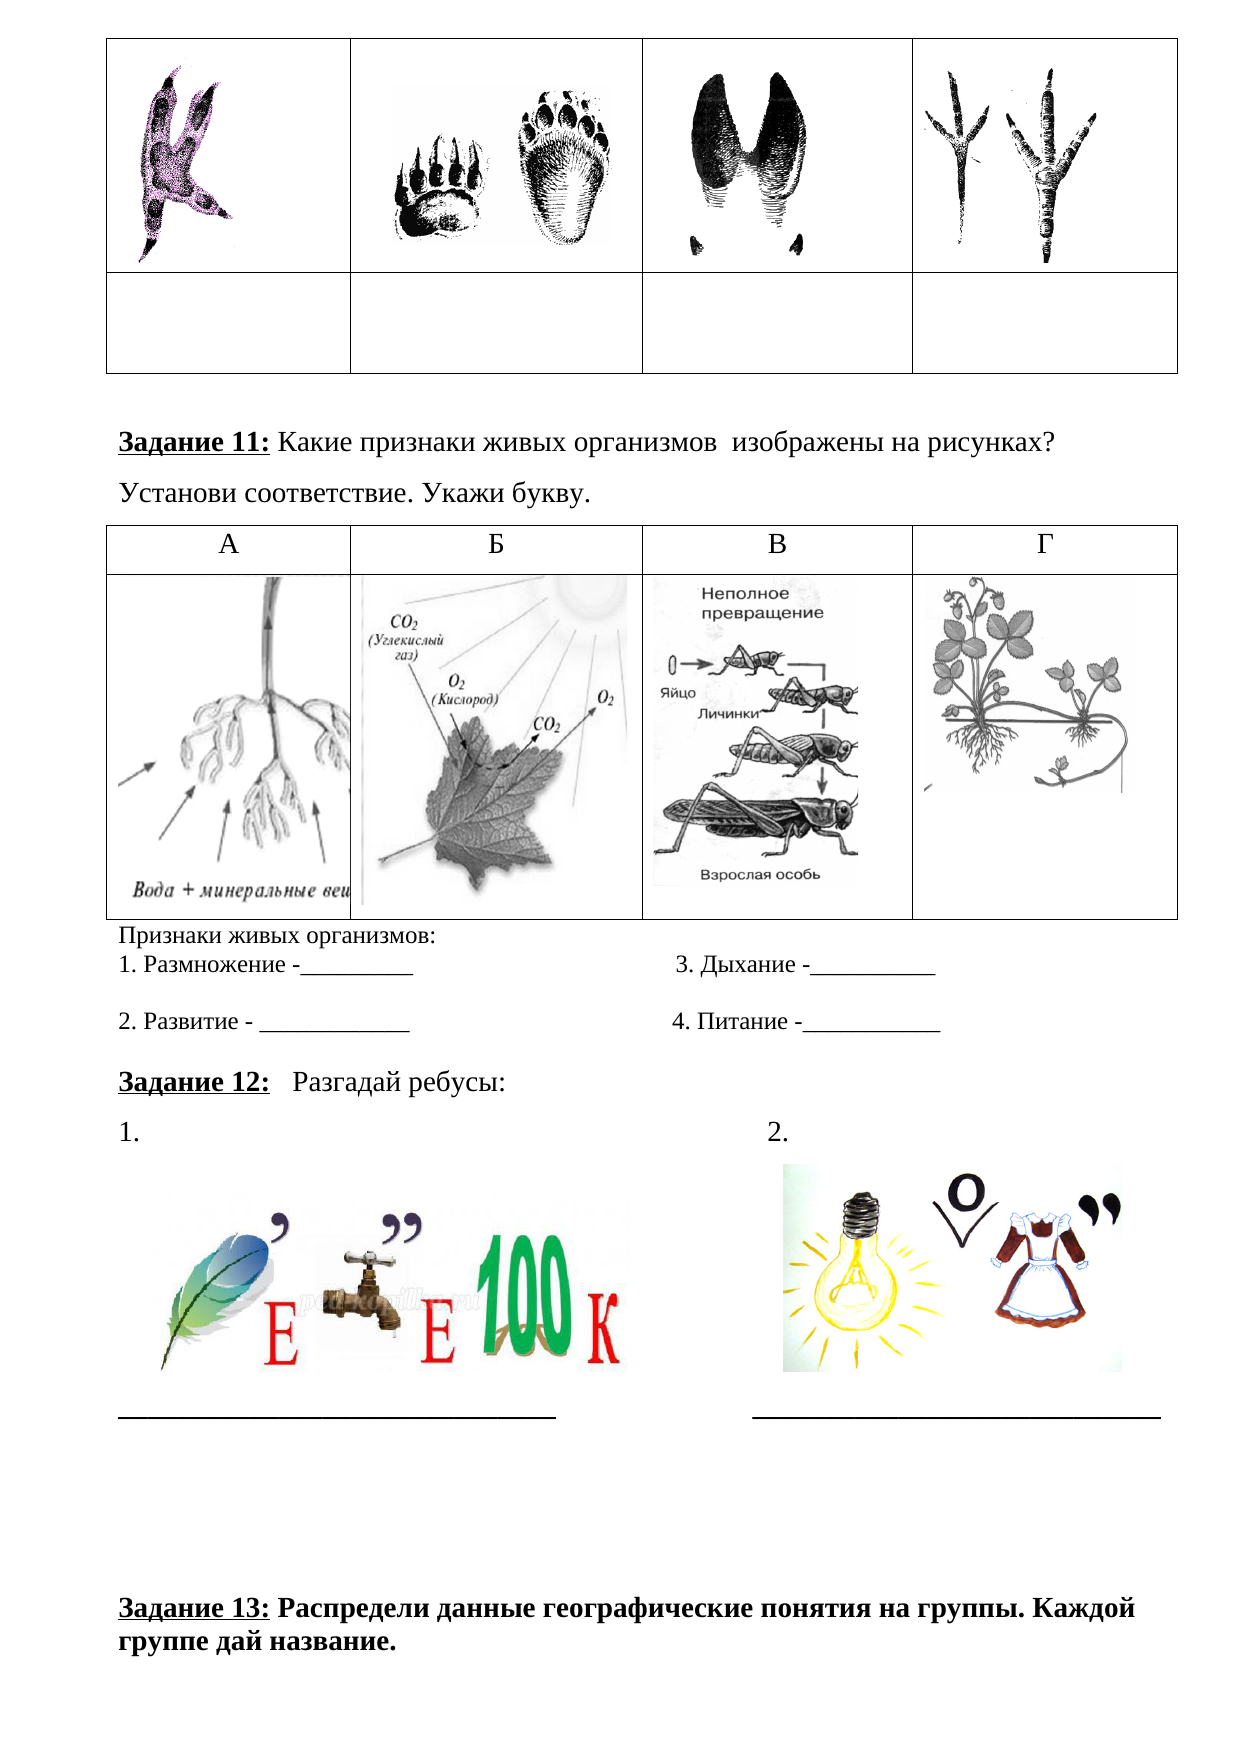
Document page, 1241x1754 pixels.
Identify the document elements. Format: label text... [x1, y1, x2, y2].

table_cell [351, 273, 642, 373]
table_header [643, 39, 912, 272]
table_header А [107, 526, 350, 574]
table_header В [643, 526, 912, 574]
text Задание 11: Какие признаки живых организмов изображены на рисунках? Установи соответствие. Укажи букву. [118, 424, 1167, 508]
table_header Б [351, 526, 642, 574]
table_cell [643, 575, 912, 919]
table_cell [107, 575, 350, 919]
text 1. 2. [118, 1114, 1167, 1148]
text 1. Размножение -_________ 3. Дыхание -__________ [118, 949, 1161, 977]
picture [783, 1164, 1123, 1372]
table_header [351, 39, 642, 272]
picture [686, 71, 808, 256]
table_cell [643, 273, 912, 373]
text Признаки живых организмов: [118, 920, 1161, 949]
text 2. Развитие - ____________ 4. Питание -___________ [118, 1006, 1161, 1035]
picture [915, 68, 1097, 263]
table_header [107, 39, 350, 272]
table_header Г [913, 526, 1177, 574]
table_header [913, 39, 1177, 272]
table_cell [913, 575, 1177, 919]
picture [391, 85, 614, 245]
picture [147, 1193, 630, 1372]
text Задание 12: Разгадай ребусы: [118, 1064, 1167, 1097]
picture [131, 55, 238, 269]
text ______________________________ ____________________________ [118, 1388, 1167, 1422]
table_cell [913, 273, 1177, 373]
table_cell [107, 273, 350, 373]
text Задание 13: Распредели данные географические понятия на группы. Каждой группе дай название. [118, 1590, 1167, 1657]
table_cell [351, 575, 642, 919]
